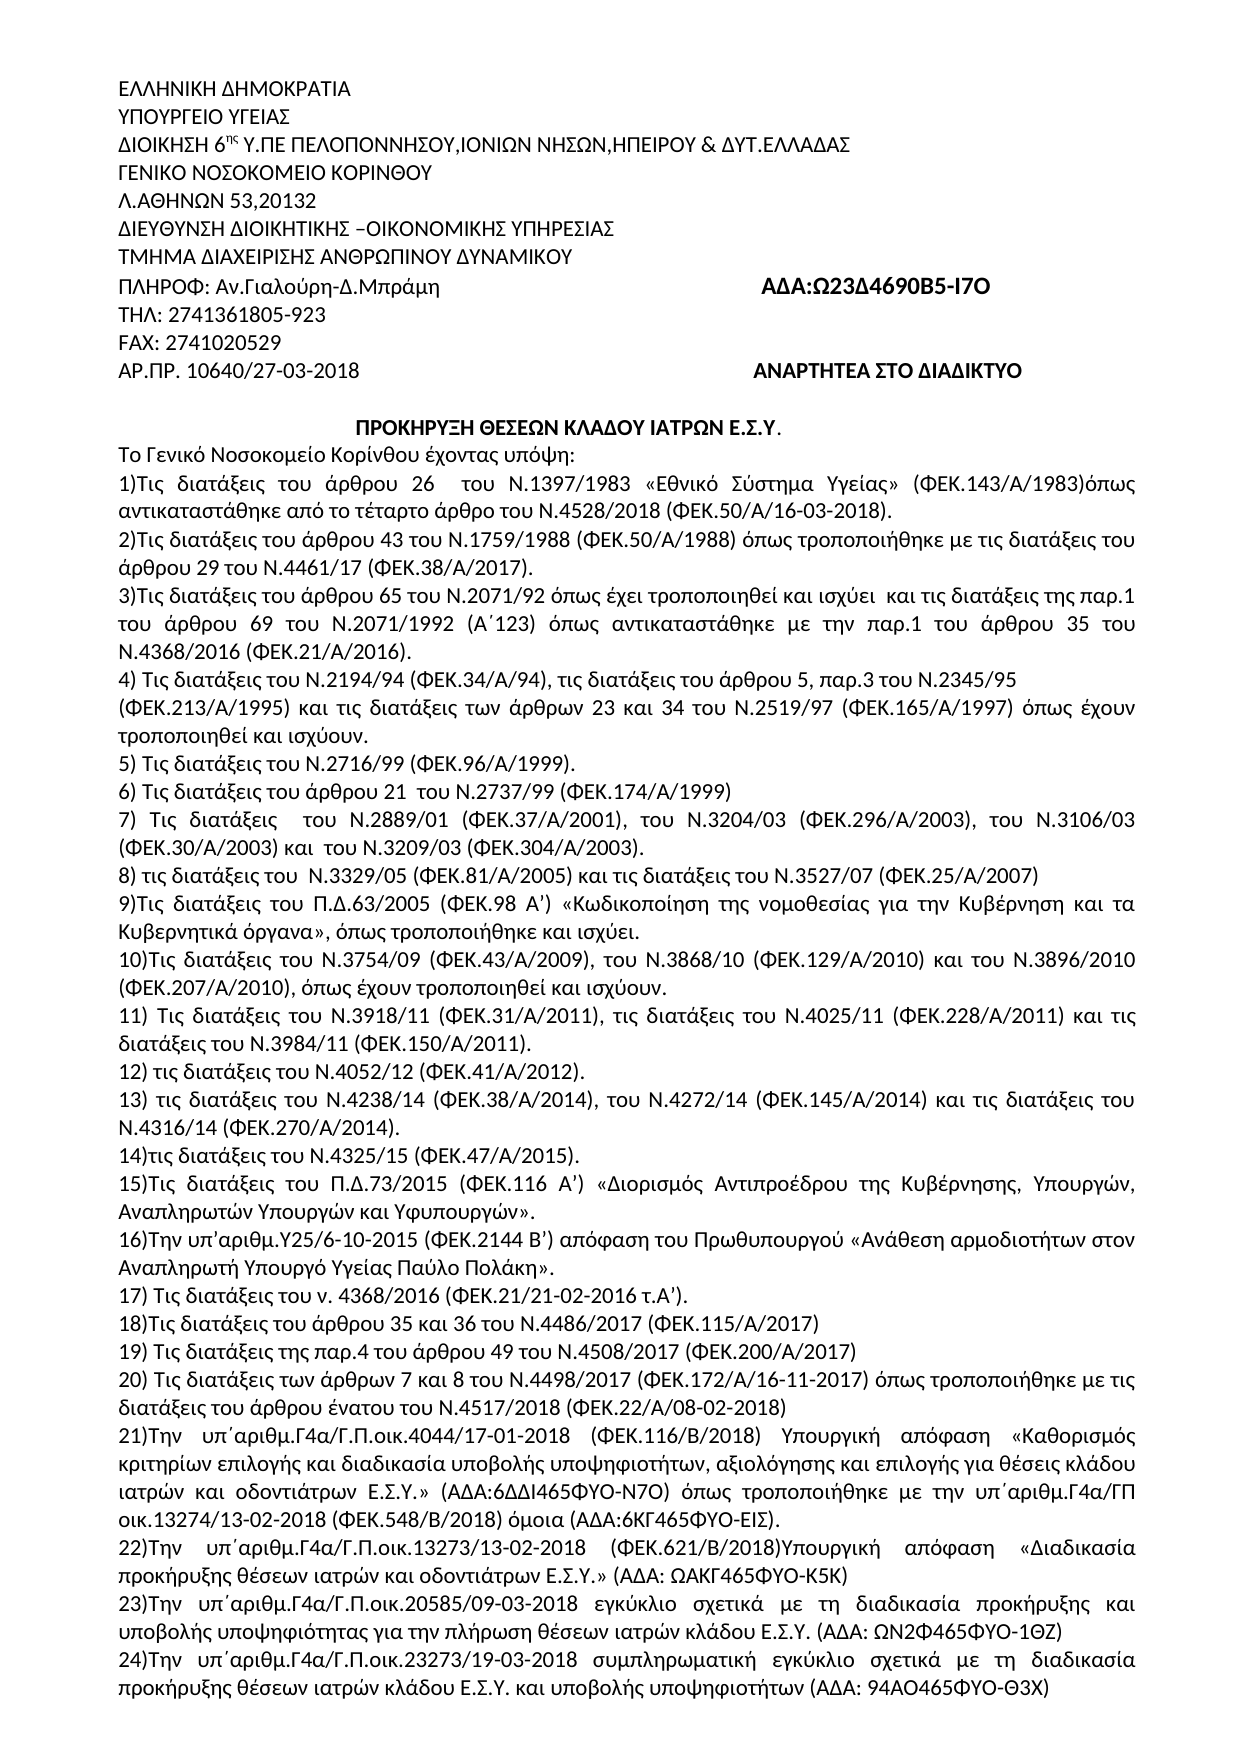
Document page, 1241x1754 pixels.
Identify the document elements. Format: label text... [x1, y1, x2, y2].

text 21)Την υπ΄αριθμ.Γ4α/Γ.Π.οικ.4044/17-01-2018 (ΦΕΚ.116/Β/2018) Υπουργική απόφαση «Καθορισμός κριτηρίων επιλογής και διαδικασία υποβολής υποψηφιοτήτων, αξιολόγησης και επιλογής για θέσεις κλάδου ιατρών και οδοντιάτρων Ε.Σ.Υ.» (ΑΔΑ:6ΔΔΙ465ΦΥΟ-Ν7Ο) όπως τροποποιήθηκε με την υπ΄αριθμ.Γ4α/ΓΠ οικ.13274/13-02-2018 (ΦΕΚ.548/Β/2018) όμοια (ΑΔΑ:6ΚΓ465ΦΥΟ-ΕΙΣ). [118, 1421, 1137, 1533]
text 24)Την υπ΄αριθμ.Γ4α/Γ.Π.οικ.23273/19-03-2018 συμπληρωματική εγκύκλιο σχετικά με τη διαδικασία προκήρυξης θέσεων ιατρών κλάδου Ε.Σ.Υ. και υποβολής υποψηφιοτήτων (ΑΔΑ: 94ΑΟ465ΦΥΟ-Θ3Χ) [118, 1646, 1137, 1702]
text ΔΙΟΙΚΗΣΗ 6ης Υ.ΠΕ ΠΕΛΟΠΟΝΝΗΣΟΥ,ΙΟΝΙΩΝ ΝΗΣΩΝ,ΗΠΕΙΡΟΥ & ΔΥΤ.ΕΛΛΑΔΑΣ [118, 130, 1137, 158]
text 8) τις διατάξεις του Ν.3329/05 (ΦΕΚ.81/Α/2005) και τις διατάξεις του Ν.3527/07 (ΦΕΚ.25/Α/2007) [118, 861, 1137, 889]
text ΠΡΟΚΗΡΥΞΗ ΘΕΣΕΩΝ ΚΛΑΔΟΥ ΙΑΤΡΩΝ Ε.Σ.Υ. [118, 413, 1137, 441]
text 20) Τις διατάξεις των άρθρων 7 και 8 του Ν.4498/2017 (ΦΕΚ.172/Α/16-11-2017) όπως τροποποιήθηκε με τις διατάξεις του άρθρου ένατου του Ν.4517/2018 (ΦΕΚ.22/Α/08-02-2018) [118, 1365, 1137, 1421]
text ΠΛΗΡΟΦ: Αν.Γιαλούρη-Δ.Μπράμη ΑΔΑ:Ω23Δ4690Β5-Ι7Ο [118, 270, 1137, 301]
text 23)Την υπ΄αριθμ.Γ4α/Γ.Π.οικ.20585/09-03-2018 εγκύκλιο σχετικά με τη διαδικασία προκήρυξης και υποβολής υποψηφιότητας για την πλήρωση θέσεων ιατρών κλάδου Ε.Σ.Υ. (ΑΔΑ: ΩΝ2Φ465ΦΥΟ-1ΘΖ) [118, 1589, 1137, 1646]
text 1)Τις διατάξεις του άρθρου 26 του Ν.1397/1983 «Εθνικό Σύστημα Υγείας» (ΦΕΚ.143/Α/1983)όπως αντικαταστάθηκε από το τέταρτο άρθρο του Ν.4528/2018 (ΦΕΚ.50/Α/16-03-2018). [118, 469, 1137, 525]
text 13) τις διατάξεις του Ν.4238/14 (ΦΕΚ.38/Α/2014), του Ν.4272/14 (ΦΕΚ.145/Α/2014) και τις διατάξεις του Ν.4316/14 (ΦΕΚ.270/Α/2014). [118, 1085, 1137, 1141]
text 22)Την υπ΄αριθμ.Γ4α/Γ.Π.οικ.13273/13-02-2018 (ΦΕΚ.621/Β/2018)Υπουργική απόφαση «Διαδικασία προκήρυξης θέσεων ιατρών και οδοντιάτρων Ε.Σ.Υ.» (ΑΔΑ: ΩΑΚΓ465ΦΥΟ-Κ5Κ) [118, 1533, 1137, 1589]
text 15)Τις διατάξεις του Π.Δ.73/2015 (ΦΕΚ.116 Α’) «Διορισμός Αντιπροέδρου της Κυβέρνησης, Υπουργών, Αναπληρωτών Υπουργών και Υφυπουργών». [118, 1169, 1137, 1225]
text ΔΙΕΥΘΥΝΣΗ ΔΙΟΙΚΗΤΙΚΗΣ –ΟΙΚΟΝΟΜΙΚΗΣ ΥΠΗΡΕΣΙΑΣ [118, 214, 1137, 242]
text 6) Τις διατάξεις του άρθρου 21 του Ν.2737/99 (ΦΕΚ.174/Α/1999) [118, 777, 1137, 805]
text ΑΡ.ΠΡ. 10640/27-03-2018 ΑΝΑΡΤΗΤΕΑ ΣΤΟ ΔΙΑΔΙΚΤΥΟ [118, 357, 1137, 384]
text 14)τις διατάξεις του Ν.4325/15 (ΦΕΚ.47/Α/2015). [118, 1141, 1137, 1169]
text 4) Τις διατάξεις του Ν.2194/94 (ΦΕΚ.34/Α/94), τις διατάξεις του άρθρου 5, παρ.3 του Ν.2345/95 [118, 665, 1137, 693]
text 11) Tις διατάξεις του Ν.3918/11 (ΦΕΚ.31/Α/2011), τις διατάξεις του Ν.4025/11 (ΦΕΚ.228/Α/2011) και τις διατάξεις του Ν.3984/11 (ΦΕΚ.150/Α/2011). [118, 1001, 1137, 1057]
text Λ.ΑΘΗΝΩΝ 53,20132 [118, 186, 1137, 214]
text 3)Τις διατάξεις του άρθρου 65 του Ν.2071/92 όπως έχει τροποποιηθεί και ισχύει και τις διατάξεις της παρ.1 του άρθρου 69 του Ν.2071/1992 (Α΄123) όπως αντικαταστάθηκε με την παρ.1 του άρθρου 35 του Ν.4368/2016 (ΦΕΚ.21/Α/2016). [118, 581, 1137, 665]
text ΥΠΟΥΡΓΕΙΟ ΥΓΕΙΑΣ [118, 102, 1137, 130]
text 2)Τις διατάξεις του άρθρου 43 του Ν.1759/1988 (ΦΕΚ.50/Α/1988) όπως τροποποιήθηκε με τις διατάξεις του άρθρου 29 του Ν.4461/17 (ΦΕΚ.38/Α/2017). [118, 525, 1137, 581]
text 5) Τις διατάξεις του Ν.2716/99 (ΦΕΚ.96/Α/1999). [118, 749, 1137, 777]
text ΤΜΗΜΑ ΔΙΑΧΕΙΡΙΣΗΣ ΑΝΘΡΩΠΙΝΟΥ ΔΥΝΑΜΙΚΟΥ [118, 242, 1137, 270]
text ΤΗΛ: 2741361805-923 [118, 301, 1137, 328]
text 18)Τις διατάξεις του άρθρου 35 και 36 του Ν.4486/2017 (ΦΕΚ.115/Α/2017) [118, 1309, 1137, 1337]
text 7) Τις διατάξεις του Ν.2889/01 (ΦΕΚ.37/Α/2001), του Ν.3204/03 (ΦΕΚ.296/Α/2003), του Ν.3106/03 (ΦΕΚ.30/Α/2003) και του Ν.3209/03 (ΦΕΚ.304/Α/2003). [118, 805, 1137, 861]
text 12) τις διατάξεις του Ν.4052/12 (ΦΕΚ.41/Α/2012). [118, 1057, 1137, 1085]
text 16)Την υπ’αριθμ.Υ25/6-10-2015 (ΦΕΚ.2144 Β’) απόφαση του Πρωθυπουργού «Ανάθεση αρμοδιοτήτων στον Αναπληρωτή Υπουργό Υγείας Παύλο Πολάκη». [118, 1225, 1137, 1281]
text Το Γενικό Νοσοκομείο Κορίνθου έχοντας υπόψη: [118, 441, 1137, 469]
text ΓΕΝΙΚΟ ΝΟΣΟΚΟΜΕΙΟ ΚΟΡΙΝΘΟΥ [118, 158, 1137, 186]
text ΕΛΛΗΝΙΚΗ ΔΗΜΟΚΡΑΤΙΑ [118, 74, 1137, 102]
text 10)Tις διατάξεις του Ν.3754/09 (ΦΕΚ.43/Α/2009), του Ν.3868/10 (ΦΕΚ.129/Α/2010) και του Ν.3896/2010 (ΦΕΚ.207/Α/2010), όπως έχουν τροποποιηθεί και ισχύουν. [118, 945, 1137, 1001]
text 19) Τις διατάξεις της παρ.4 του άρθρου 49 του Ν.4508/2017 (ΦΕΚ.200/Α/2017) [118, 1337, 1137, 1365]
text 9)Τις διατάξεις του Π.Δ.63/2005 (ΦΕΚ.98 Α’) «Κωδικοποίηση της νομοθεσίας για την Κυβέρνηση και τα Κυβερνητικά όργανα», όπως τροποποιήθηκε και ισχύει. [118, 889, 1137, 945]
text 17) Τις διατάξεις του ν. 4368/2016 (ΦΕΚ.21/21-02-2016 τ.Α’). [118, 1281, 1137, 1309]
text (ΦΕΚ.213/Α/1995) και τις διατάξεις των άρθρων 23 και 34 του Ν.2519/97 (ΦΕΚ.165/Α/1997) όπως έχουν τροποποιηθεί και ισχύουν. [118, 693, 1137, 749]
text FAX: 2741020529 [118, 328, 1137, 357]
